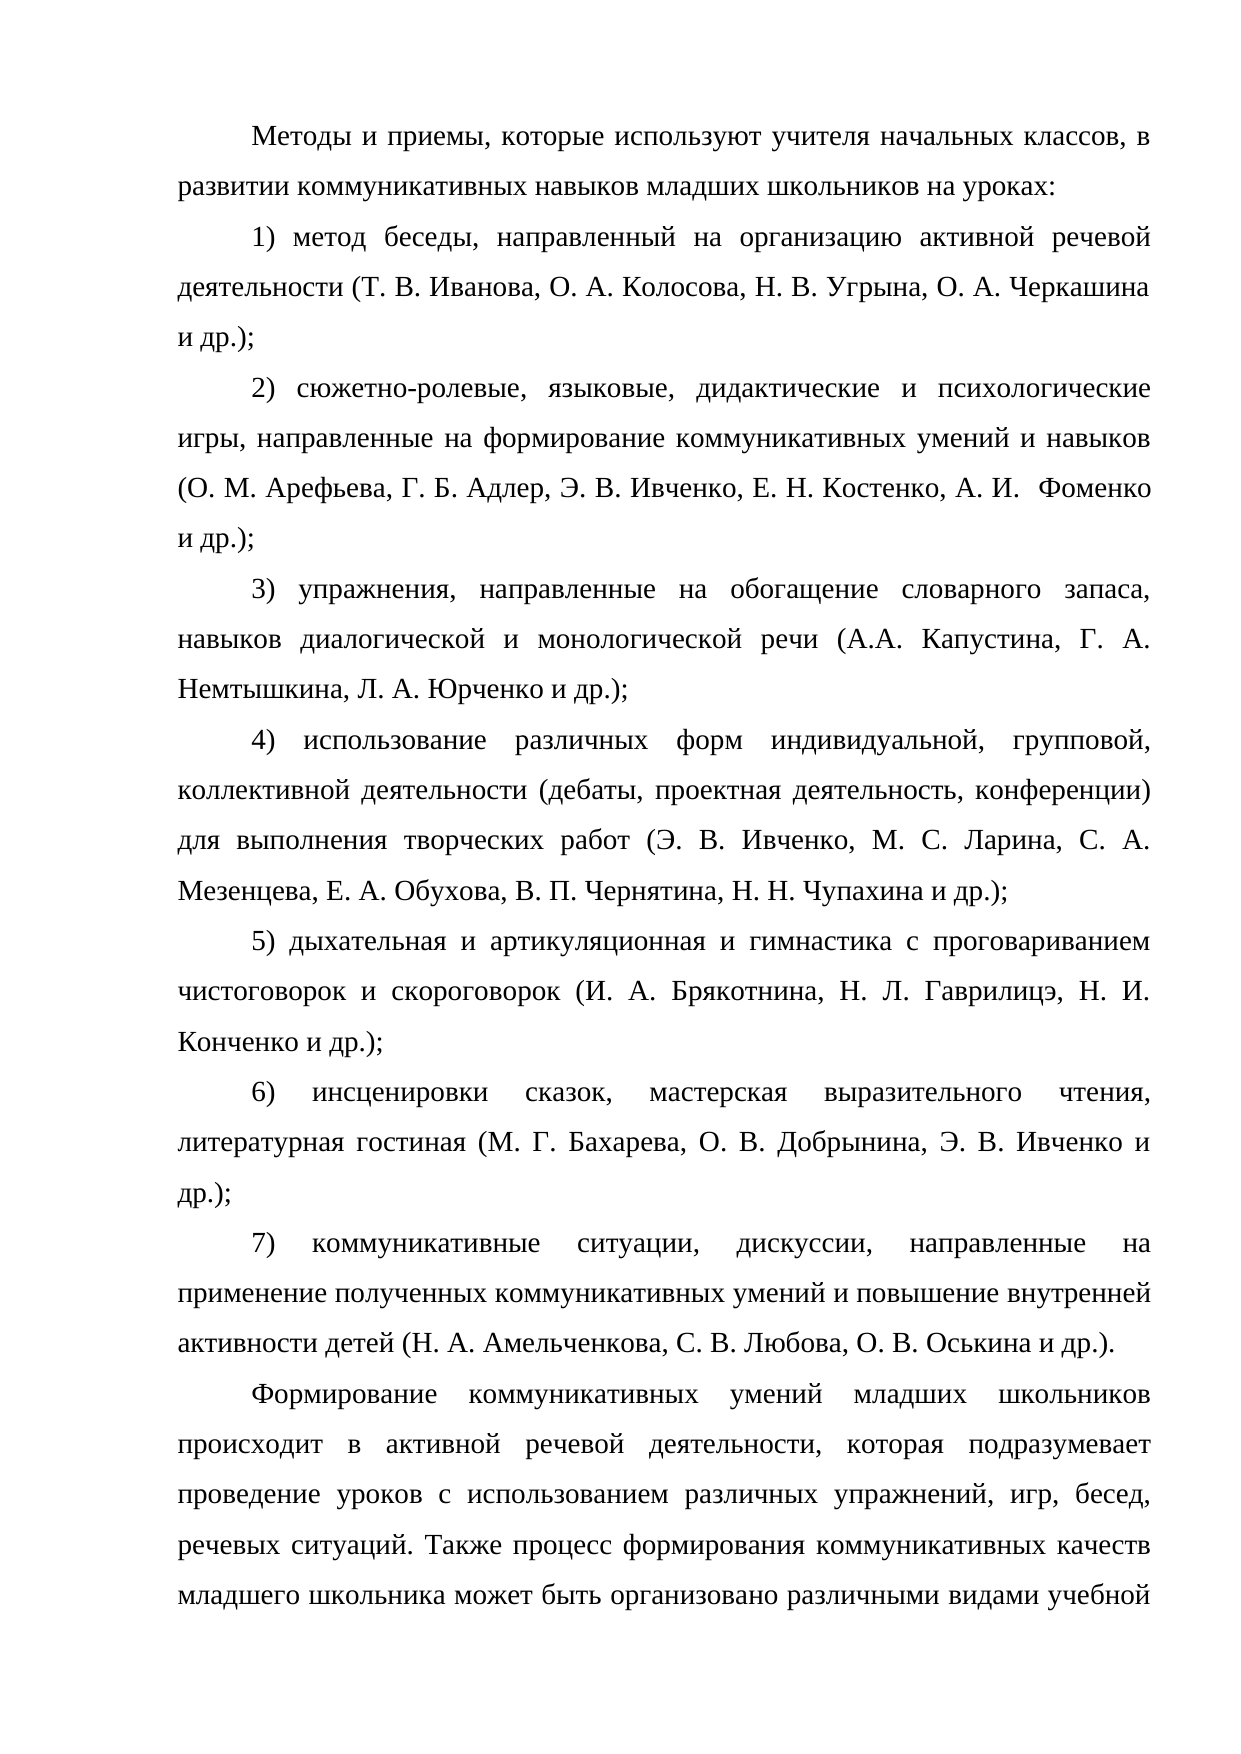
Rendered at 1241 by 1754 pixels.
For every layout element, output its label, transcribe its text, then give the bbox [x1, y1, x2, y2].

text 4) использование различных форм индивидуальной, групповой, коллективной деятельности (дебаты, проектная деятельность, конференции) для выполнения творческих работ (Э. В. Ивченко, М. С. Ларина, С. А. Мезенцева, Е. А. Обухова, В. П. Чернятина, Н. Н. Чупахина и др.); [177, 722, 1152, 906]
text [177, 1376, 1152, 1611]
text 7) коммуникативные ситуации, дискуссии, направленные на применение полученных коммуникативных умений и повышение внутренней активности детей (Н. А. Амельченкова, С. В. Любова, О. В. Оськина и др.). [177, 1225, 1152, 1359]
text 3) упражнения, направленные на обогащение словарного запаса, навыков диалогической и монологической речи (А.А. Капустина, Г. А. Немтышкина, Л. А. Юрченко и др.); [177, 571, 1152, 705]
text 5) дыхательная и артикуляционная и гимнастика с проговариванием чистоговорок и скороговорок (И. А. Брякотнина, Н. Л. Гаврилицэ, Н. И. Конченко и др.); [177, 923, 1152, 1057]
text 6) инсценировки сказок, мастерская выразительного чтения, литературная гостиная (М. Г. Бахарева, О. В. Добрынина, Э. В. Ивченко и др.); [177, 1074, 1152, 1208]
text Методы и приемы, которые используют учителя начальных классов, в развитии коммуникативных навыков младших школьников на уроках: [177, 118, 1152, 202]
text 2) сюжетно-ролевые, языковые, дидактические и психологические игры, направленные на формирование коммуникативных умений и навыков (О. М. Арефьева, Г. Б. Адлер, Э. В. Ивченко, Е. Н. Костенко, А. И. Фоменко и др.); [177, 370, 1152, 554]
text 1) метод беседы, направленный на организацию активной речевой деятельности (Т. В. Иванова, О. А. Колосова, Н. В. Угрына, О. А. Черкашина и др.); [177, 219, 1152, 353]
